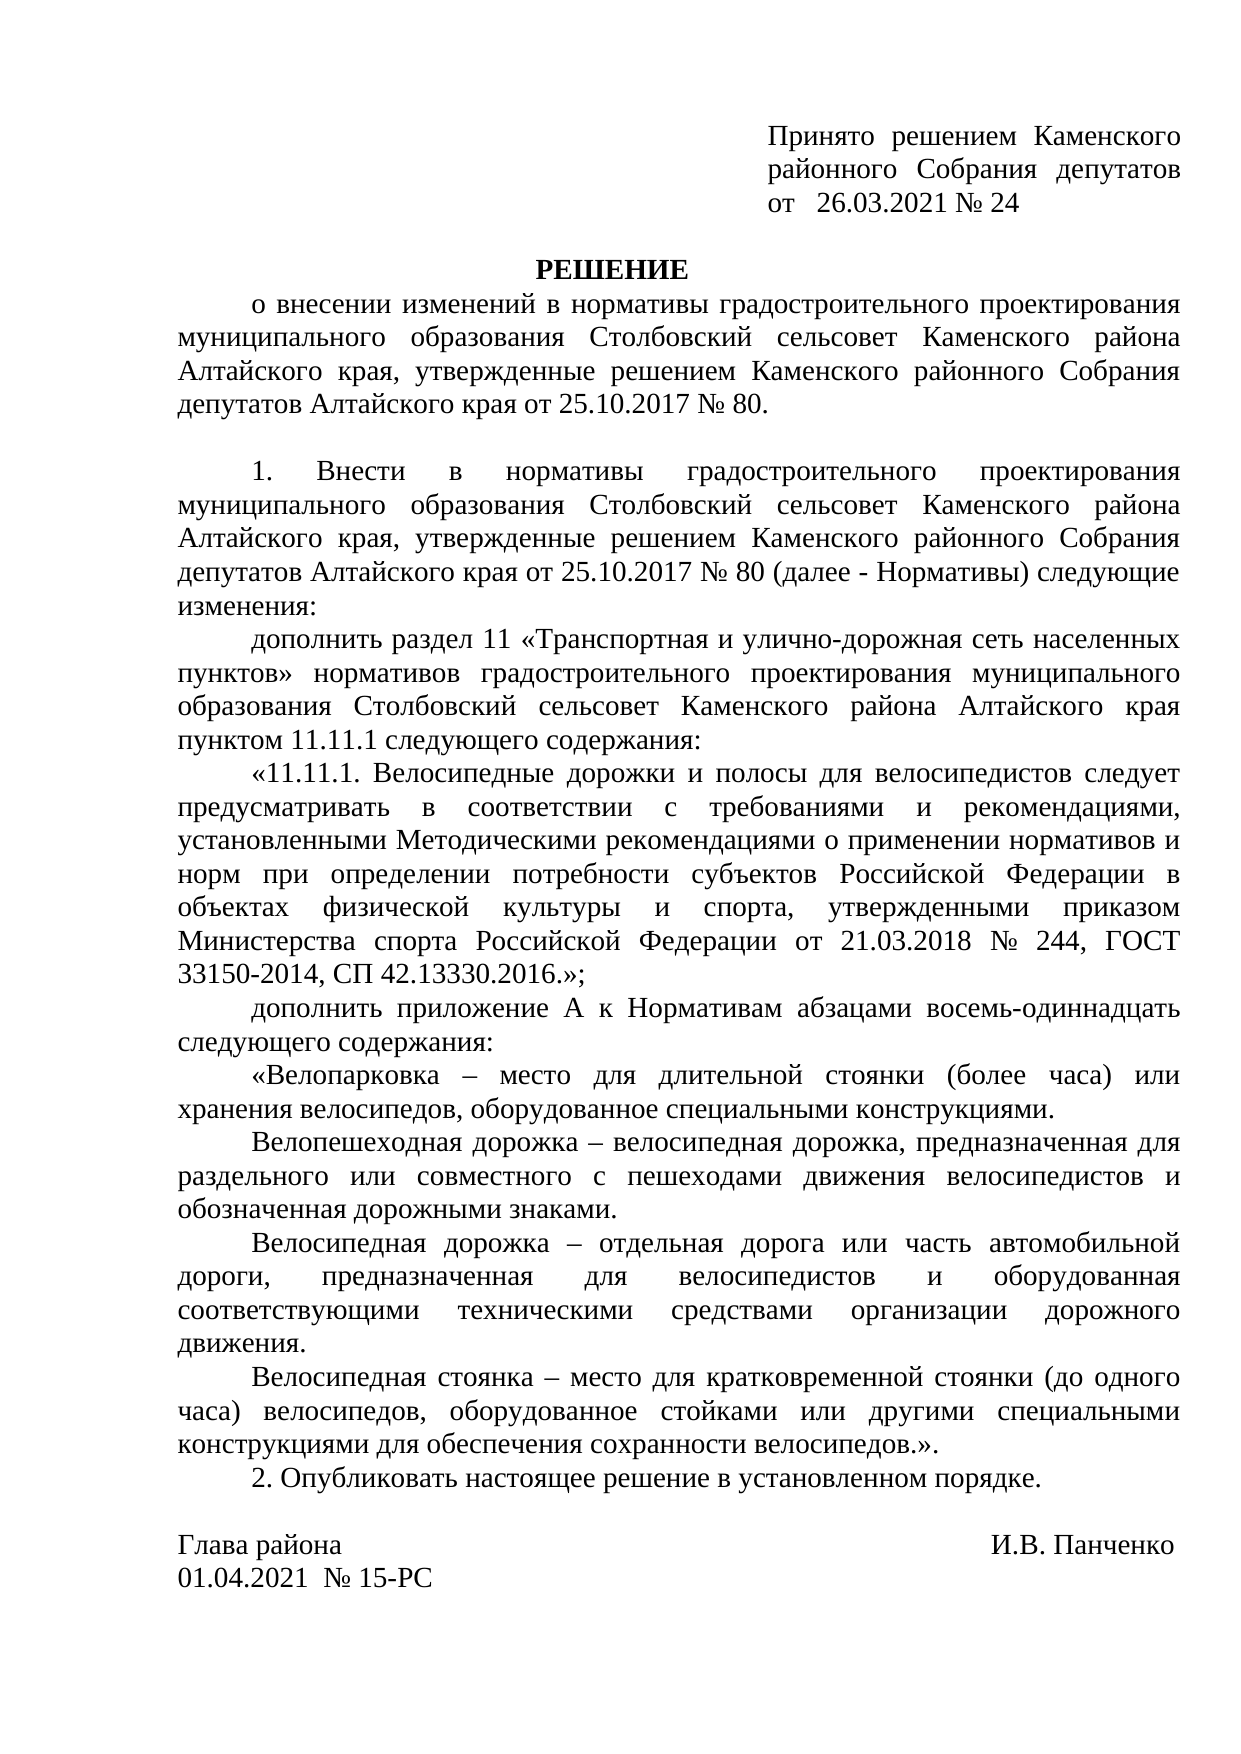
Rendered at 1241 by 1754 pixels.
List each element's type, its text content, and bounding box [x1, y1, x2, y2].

text 2. Опубликовать настоящее решение в установленном порядке. [177, 1460, 1181, 1493]
text 01.04.2021 № 15-РС [177, 1560, 1181, 1594]
text «11.11.1. Велосипедные дорожки и полосы для велосипедистов следует предусматривать в соответствии с требованиями и рекомендациями, установленными Методическими рекомендациями о применении нормативов и норм при определении потребности субъектов Российской Федерации в объектах физической культуры и спорта, утвержденными приказом Министерства спорта Российской Федерации от 21.03.2018 № 244, ГОСТ 33150-2014, СП 42.13330.2016.»; [177, 755, 1181, 990]
text Велосипедная дорожка – отдельная дорога или часть автомобильной дороги, предназначенная для велосипедистов и оборудованная соответствующими техническими средствами организации дорожного движения. [177, 1225, 1181, 1359]
text дополнить раздел 11 «Транспортная и улично-дорожная сеть населенных пунктов» нормативов градостроительного проектирования муниципального образования Столбовский сельсовет Каменского района Алтайского края пунктом 11.11.1 следующего содержания: [177, 621, 1181, 755]
text «Велопарковка – место для длительной стоянки (более часа) или хранения велосипедов, оборудованное специальными конструкциями. [177, 1057, 1181, 1124]
text Глава района И.В. Панченко [177, 1527, 1181, 1560]
text Велосипедная стоянка – место для кратковременной стоянки (до одного часа) велосипедов, оборудованное стойками или другими специальными конструкциями для обеспечения сохранности велосипедов.». [177, 1359, 1181, 1460]
text 1. Внести в нормативы градостроительного проектирования муниципального образования Столбовский сельсовет Каменского района Алтайского края, утвержденные решением Каменского районного Собрания депутатов Алтайского края от 25.10.2017 № 80 (далее - Нормативы) следующие изменения: [177, 453, 1181, 621]
text дополнить приложение А к Нормативам абзацами восемь-одиннадцать следующего содержания: [177, 990, 1181, 1057]
text о внесении изменений в нормативы градостроительного проектирования муниципального образования Столбовский сельсовет Каменского района Алтайского края, утвержденные решением Каменского районного Собрания депутатов Алтайского края от 25.10.2017 № 80. [177, 286, 1181, 420]
text РЕШЕНИЕ [177, 252, 1181, 286]
text Принято решением Каменского районного Собрания депутатов от 26.03.2021 № 24 [767, 118, 1181, 219]
text Велопешеходная дорожка – велосипедная дорожка, предназначенная для раздельного или совместного с пешеходами движения велосипедистов и обозначенная дорожными знаками. [177, 1124, 1181, 1225]
